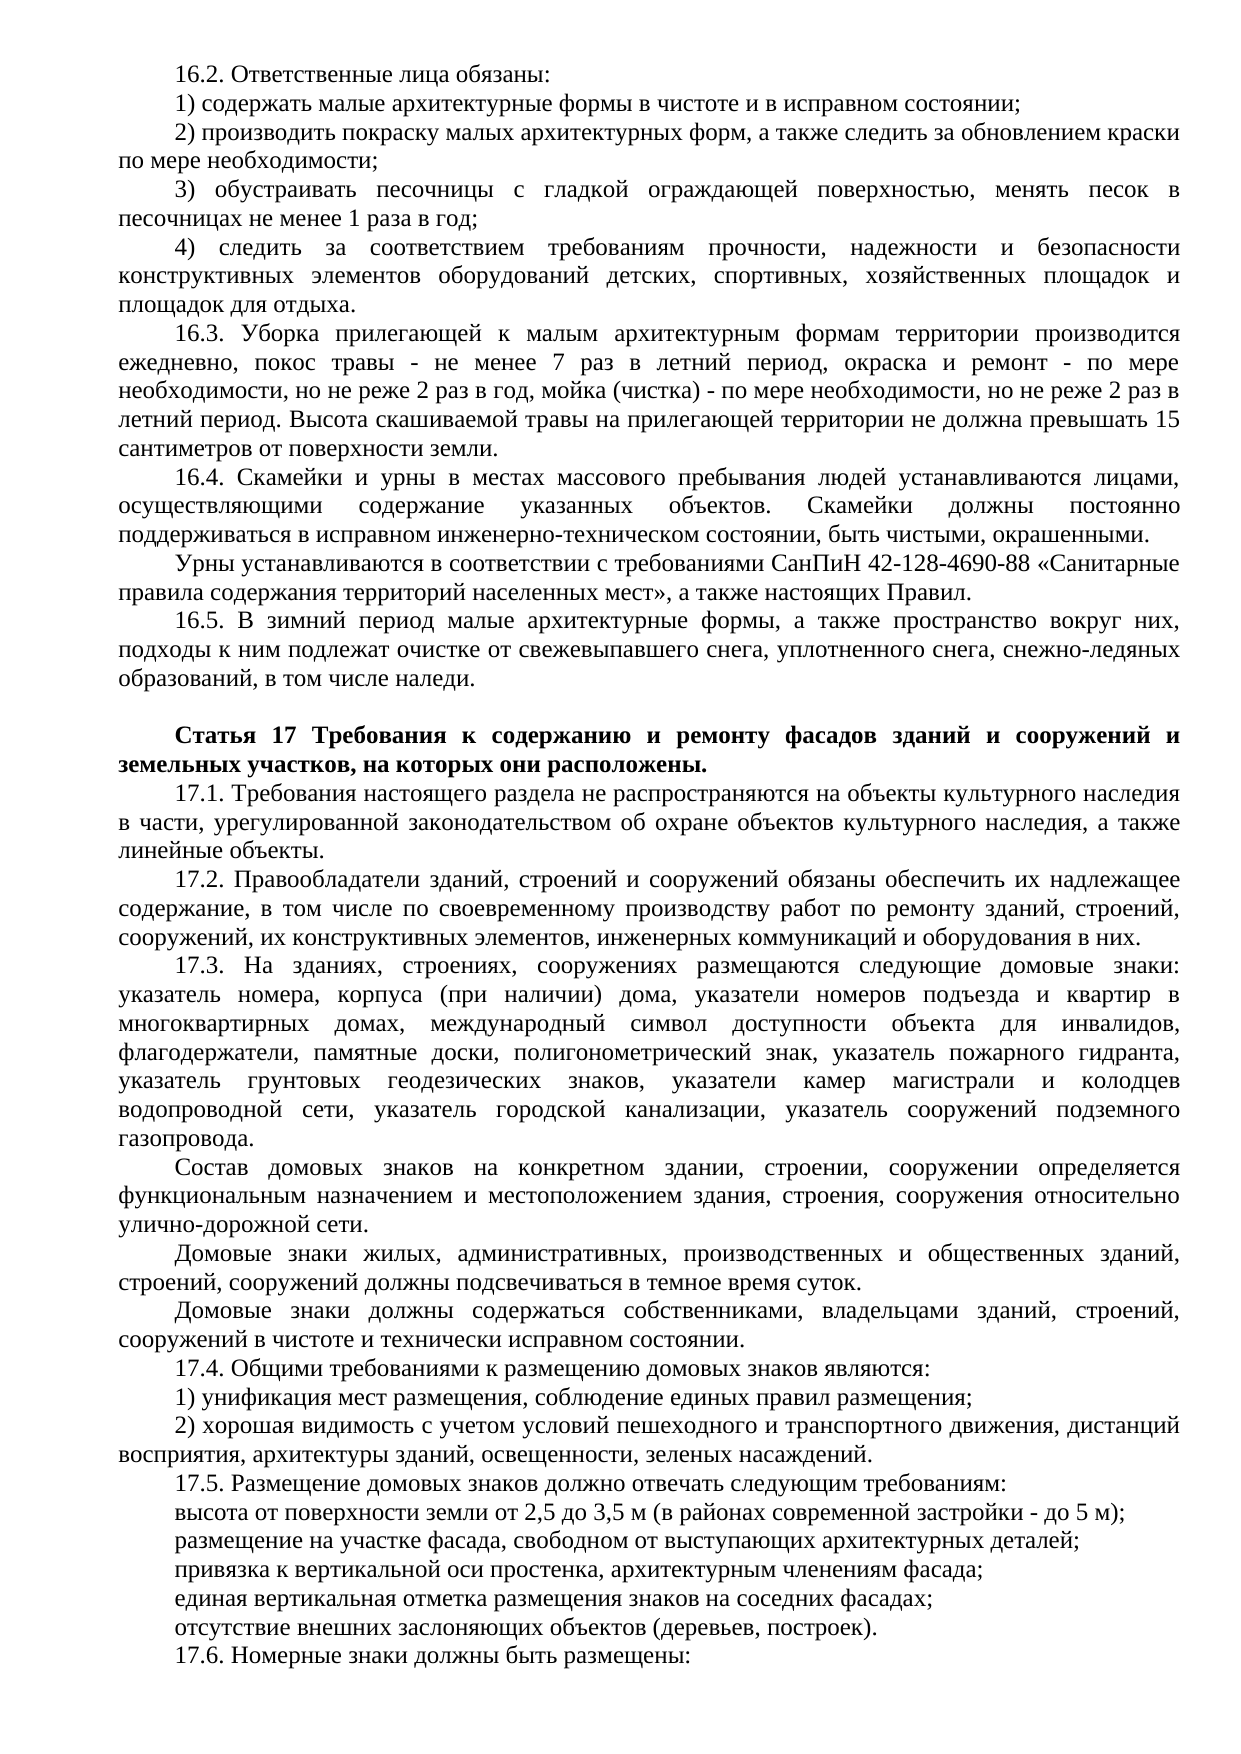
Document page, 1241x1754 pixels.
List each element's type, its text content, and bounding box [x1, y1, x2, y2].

text Статья 17 Требования к содержанию и ремонту фасадов зданий и сооружений и земельных участков, на которых они расположены. [118, 720, 1181, 778]
text отсутствие внешних заслоняющих объектов (деревьев, построек). [118, 1612, 1181, 1640]
text Состав домовых знаков на конкретном здании, строении, сооружении определяется функциональным назначением и местоположением здания, строения, сооружения относительно улично-дорожной сети. [118, 1152, 1181, 1238]
text 17.4. Общими требованиями к размещению домовых знаков являются: [118, 1353, 1181, 1382]
text 2) хорошая видимость с учетом условий пешеходного и транспортного движения, дистанций восприятия, архитектуры зданий, освещенности, зеленых насаждений. [118, 1410, 1181, 1468]
text привязка к вертикальной оси простенка, архитектурным членениям фасада; [118, 1554, 1181, 1583]
text размещение на участке фасада, свободном от выступающих архитектурных деталей; [118, 1525, 1181, 1554]
text 17.5. Размещение домовых знаков должно отвечать следующим требованиям: [118, 1468, 1181, 1497]
text 2) производить покраску малых архитектурных форм, а также следить за обновлением краски по мере необходимости; [118, 117, 1181, 174]
text единая вертикальная отметка размещения знаков на соседних фасадах; [118, 1583, 1181, 1612]
text 4) следить за соответствием требованиям прочности, надежности и безопасности конструктивных элементов оборудований детских, спортивных, хозяйственных площадок и площадок для отдыха. [118, 232, 1181, 318]
text Домовые знаки должны содержаться собственниками, владельцами зданий, строений, сооружений в чистоте и технически исправном состоянии. [118, 1295, 1181, 1353]
text 17.6. Номерные знаки должны быть размещены: [118, 1640, 1181, 1669]
text 17.2. Правообладатели зданий, строений и сооружений обязаны обеспечить их надлежащее содержание, в том числе по своевременному производству работ по ремонту зданий, строений, сооружений, их конструктивных элементов, инженерных коммуникаций и оборудования в них. [118, 864, 1181, 950]
text 1) унификация мест размещения, соблюдение единых правил размещения; [118, 1382, 1181, 1410]
text Урны устанавливаются в соответствии с требованиями СанПиН 42-128-4690-88 «Санитарные правила содержания территорий населенных мест», а также настоящих Правил. [118, 548, 1181, 605]
text 16.3. Уборка прилегающей к малым архитектурным формам территории производится ежедневно, покос травы - не менее 7 раз в летний период, окраска и ремонт - по мере необходимости, но не реже 2 раз в год, мойка (чистка) - по мере необходимости, но не реже 2 раз в летний период. Высота скашиваемой травы на прилегающей территории не должна превышать 15 сантиметров от поверхности земли. [118, 318, 1181, 462]
text 16.4. Скамейки и урны в местах массового пребывания людей устанавливаются лицами, осуществляющими содержание указанных объектов. Скамейки должны постоянно поддерживаться в исправном инженерно-техническом состоянии, быть чистыми, окрашенными. [118, 462, 1181, 548]
text 1) содержать малые архитектурные формы в чистоте и в исправном состоянии; [118, 88, 1181, 117]
text высота от поверхности земли от 2,5 до 3,5 м (в районах современной застройки - до 5 м); [118, 1497, 1181, 1525]
text 16.2. Ответственные лица обязаны: [118, 59, 1181, 88]
text Домовые знаки жилых, административных, производственных и общественных зданий, строений, сооружений должны подсвечиваться в темное время суток. [118, 1238, 1181, 1295]
text 17.1. Требования настоящего раздела не распространяются на объекты культурного наследия в части, урегулированной законодательством об охране объектов культурного наследия, а также линейные объекты. [118, 778, 1181, 864]
text 3) обустраивать песочницы с гладкой ограждающей поверхностью, менять песок в песочницах не менее 1 раза в год; [118, 174, 1181, 232]
text 17.3. На зданиях, строениях, сооружениях размещаются следующие домовые знаки: указатель номера, корпуса (при наличии) дома, указатели номеров подъезда и квартир в многоквартирных домах, международный символ доступности объекта для инвалидов, флагодержатели, памятные доски, полигонометрический знак, указатель пожарного гидранта, указатель грунтовых геодезических знаков, указатели камер магистрали и колодцев водопроводной сети, указатель городской канализации, указатель сооружений подземного газопровода. [118, 950, 1181, 1152]
text 16.5. В зимний период малые архитектурные формы, а также пространство вокруг них, подходы к ним подлежат очистке от свежевыпавшего снега, уплотненного снега, снежно-ледяных образований, в том числе наледи. [118, 605, 1181, 692]
